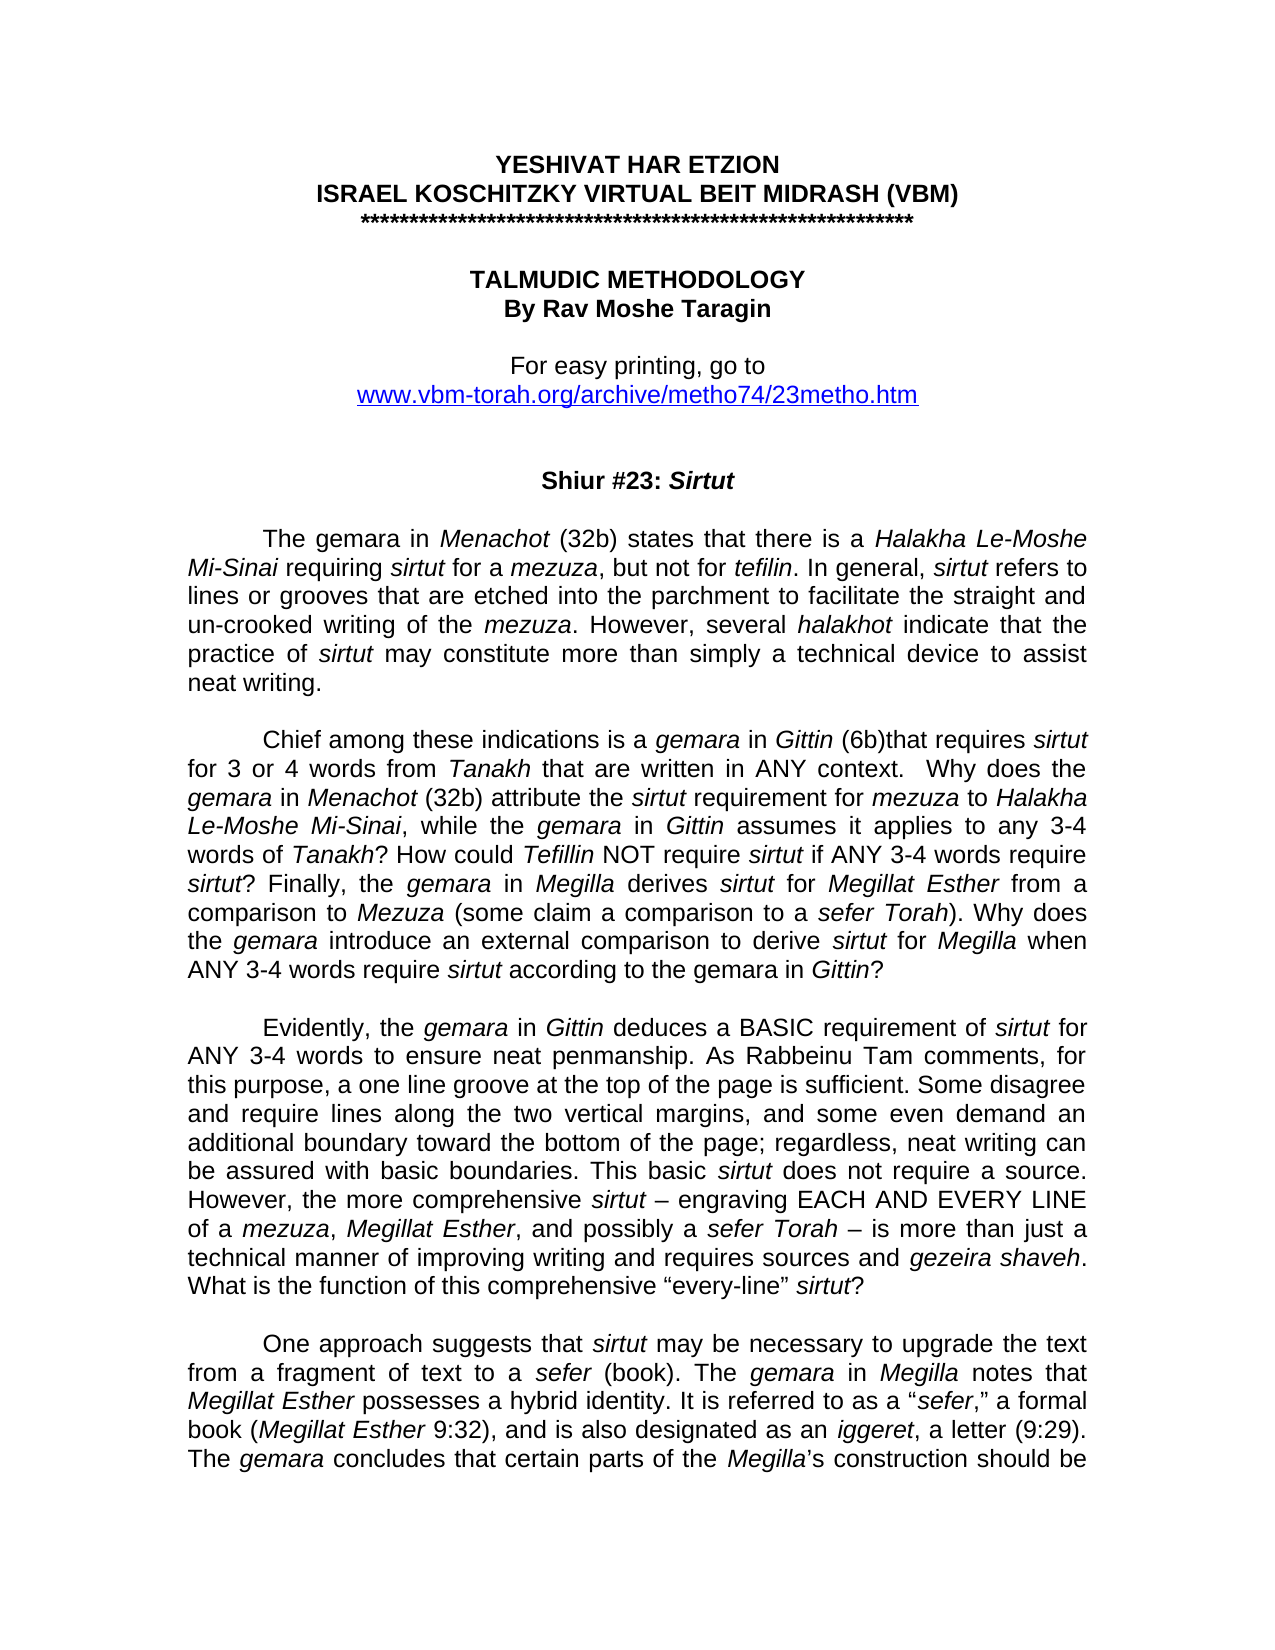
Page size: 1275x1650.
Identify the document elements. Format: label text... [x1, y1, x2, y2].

text TALMUDIC METHODOLOGY [187, 265, 1087, 294]
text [187, 1329, 1087, 1472]
text Shiur #23: Sirtut [187, 466, 1087, 495]
text Chief among these indications is a gemara in Gittin (6b)that requires sirtut for 3 or 4 words from Tanakh that are written in ANY context. Why does the gemara in Menachot (32b) attribute the sirtut requirement for mezuza to Halakha Le-Moshe Mi-Sinai, while the gemara in Gittin assumes it applies to any 3-4 words of Tanakh? How could Tefillin NOT require sirtut if ANY 3-4 words require sirtut? Finally, the gemara in Megilla derives sirtut for Megillat Esther from a comparison to Mezuza (some claim a comparison to a sefer Torah). Why does the gemara introduce an external comparison to derive sirtut for Megilla when ANY 3-4 words require sirtut according to the gemara in Gittin? [187, 725, 1087, 984]
text For easy printing, go to [187, 351, 1087, 380]
text The gemara in Menachot (32b) states that there is a Halakha Le-Moshe Mi-Sinai requiring sirtut for a mezuza, but not for tefilin. In general, sirtut refers to lines or grooves that are etched into the parchment to facilitate the straight and un-crooked writing of the mezuza. However, several halakhot indicate that the practice of sirtut may constitute more than simply a technical device to assist neat writing. [187, 524, 1087, 696]
text YESHIVAT HAR ETZION [187, 150, 1087, 179]
text By Rav Moshe Taragin [187, 294, 1087, 322]
text ********************************************************* [187, 207, 1087, 236]
text ISRAEL KOSCHITZKY VIRTUAL BEIT MIDRASH (VBM) [187, 179, 1087, 207]
text Evidently, the gemara in Gittin deduces a BASIC requirement of sirtut for ANY 3-4 words to ensure neat penmanship. As Rabbeinu Tam comments, for this purpose, a one line groove at the top of the page is sufficient. Some disagree and require lines along the two vertical margins, and some even demand an additional boundary toward the bottom of the page; regardless, neat writing can be assured with basic boundaries. This basic sirtut does not require a source. However, the more comprehensive sirtut – engraving EACH AND EVERY LINE of a mezuza, Megillat Esther, and possibly a sefer Torah – is more than just a technical manner of improving writing and requires sources and gezeira shaveh. What is the function of this comprehensive “every-line” sirtut? [187, 1012, 1087, 1300]
text www.vbm-torah.org/archive/metho74/23metho.htm [187, 380, 1087, 409]
